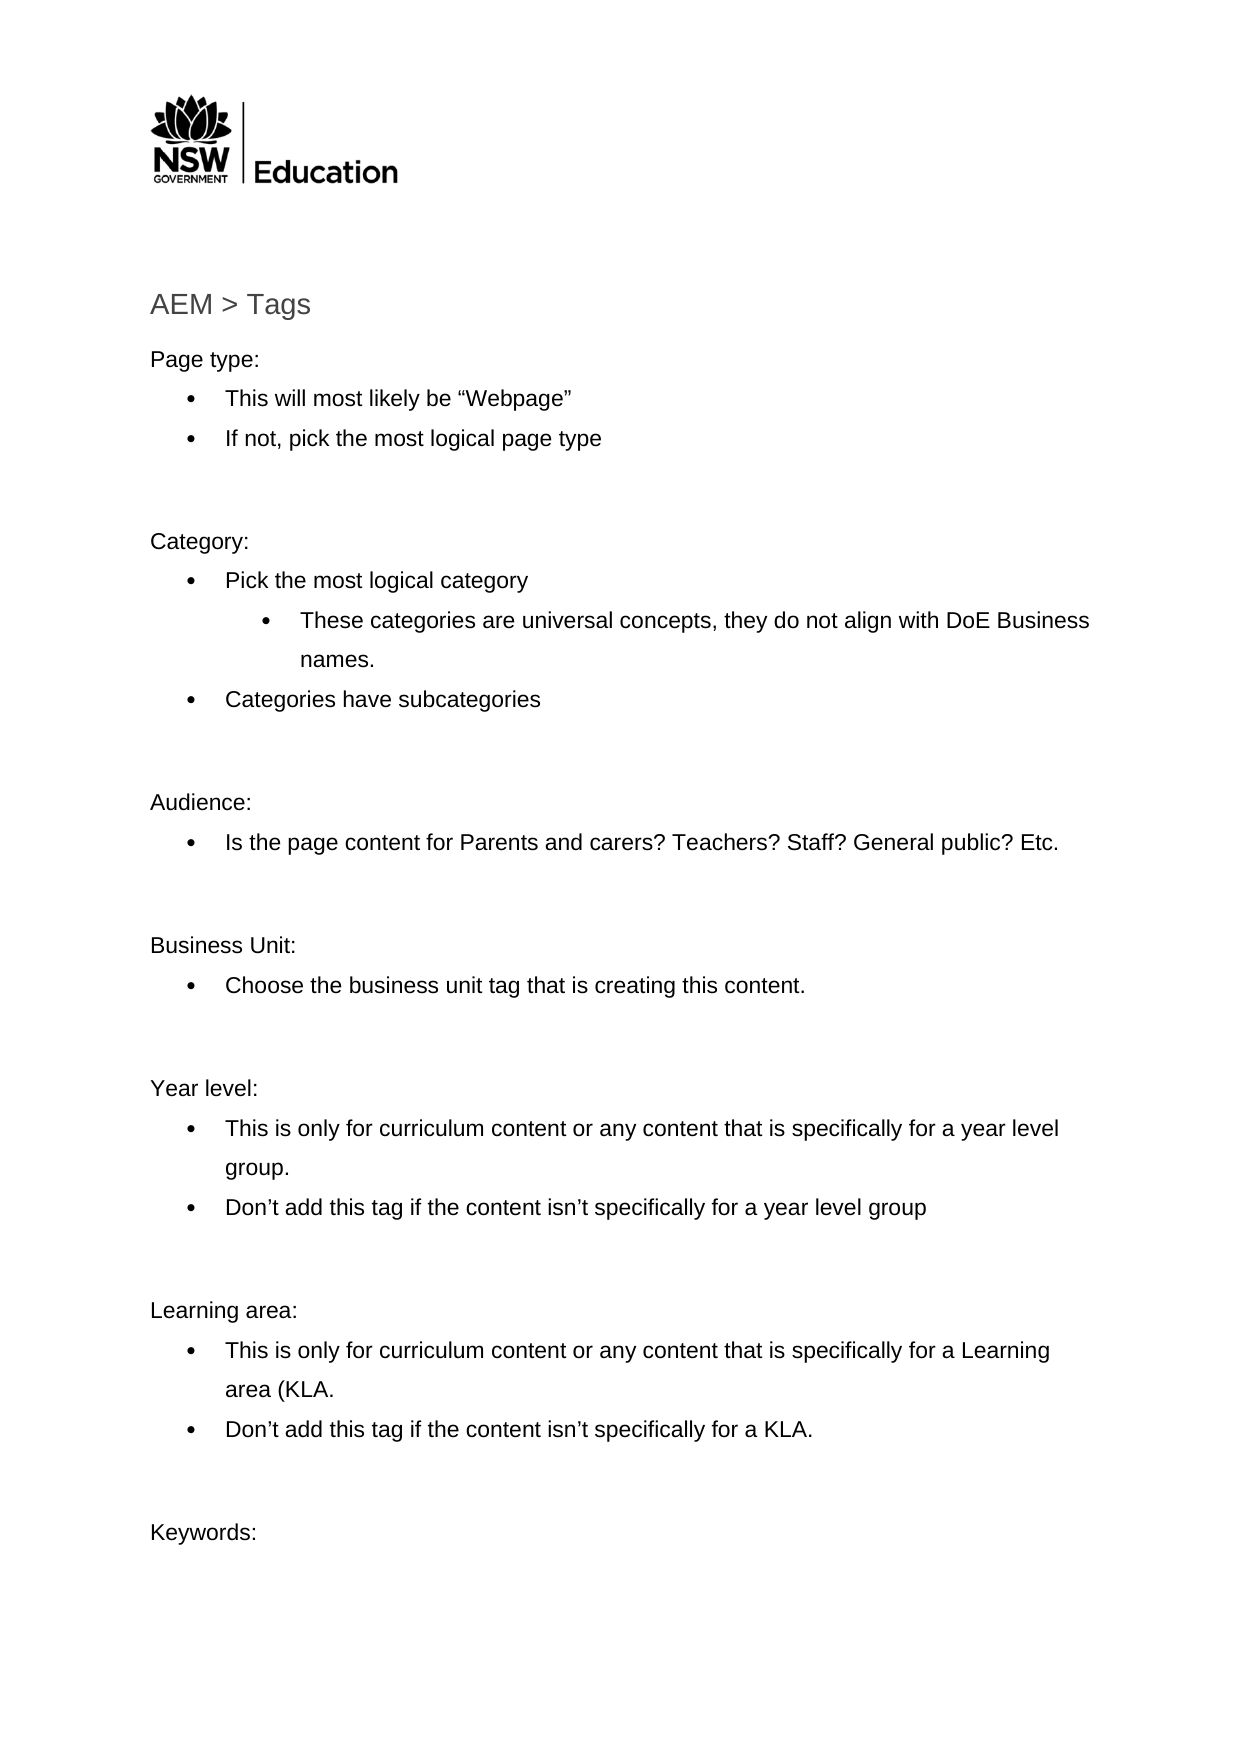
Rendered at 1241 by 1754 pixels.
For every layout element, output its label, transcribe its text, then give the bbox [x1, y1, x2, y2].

list Categories have subcategories [187, 686, 1090, 712]
list This will most likely be “Webpage” [187, 385, 1090, 411]
list Don’t add this tag if the content isn’t specifically for a KLA. [187, 1416, 1090, 1442]
text Year level: [150, 1075, 1090, 1102]
subtitle AEM > Tags [150, 287, 1090, 321]
list This is only for curriculum content or any content that is specifically for a year level group. [187, 1115, 1090, 1181]
text Page type: [150, 346, 1090, 372]
list Don’t add this tag if the content isn’t specifically for a year level group [187, 1194, 1090, 1220]
text Audience: [150, 789, 1090, 816]
list These categories are universal concepts, they do not align with DoE Business names. [262, 607, 1090, 673]
text Keywords: [150, 1519, 1090, 1545]
list This is only for curriculum content or any content that is specifically for a Learning area (KLA. [187, 1337, 1090, 1402]
text Category: [150, 528, 1090, 554]
list Choose the business unit tag that is creating this content. [187, 972, 1090, 998]
text Learning area: [150, 1297, 1090, 1323]
list Pick the most logical category [187, 567, 1090, 594]
text Business Unit: [150, 932, 1090, 959]
list Is the page content for Parents and carers? Teachers? Staff? General public? Etc. [187, 829, 1090, 855]
list If not, pick the most logical page type [187, 424, 1090, 451]
picture [150, 94, 400, 184]
